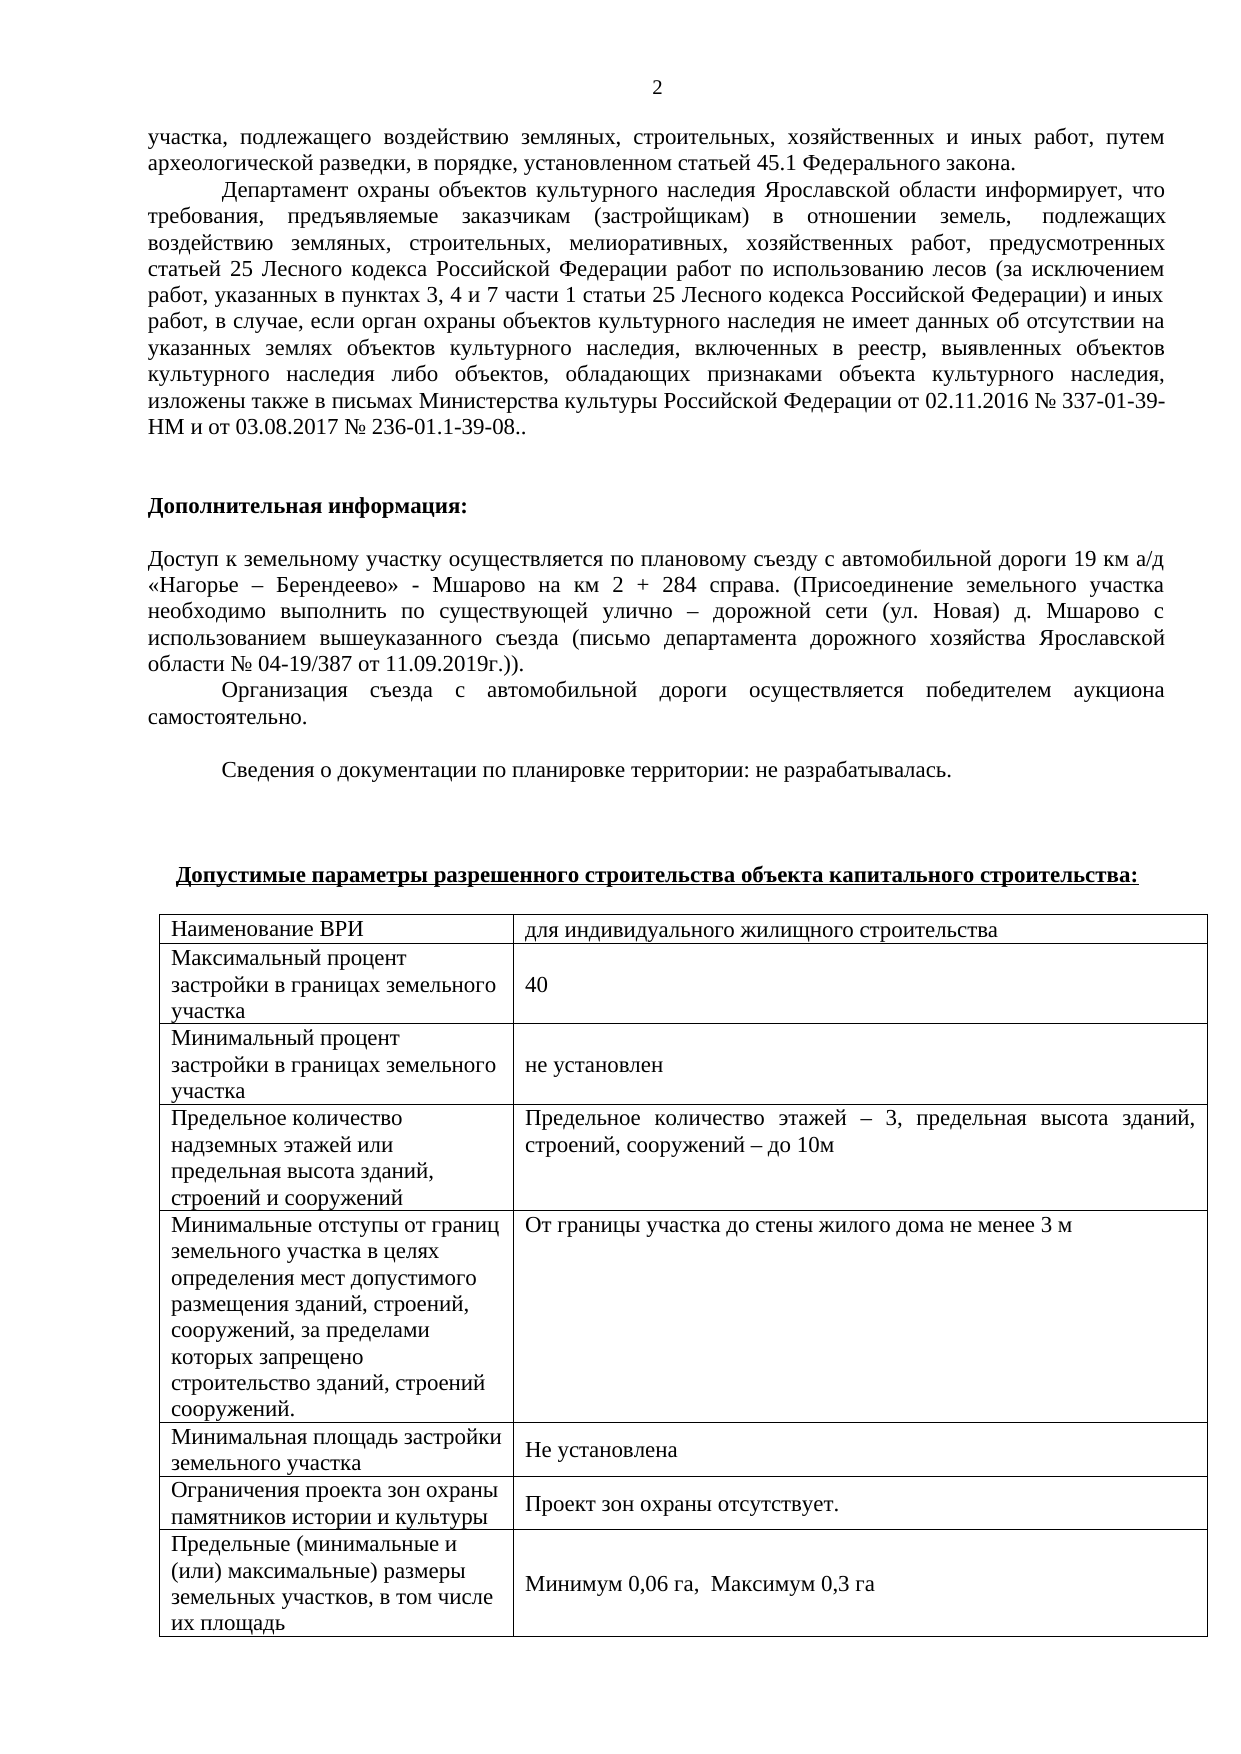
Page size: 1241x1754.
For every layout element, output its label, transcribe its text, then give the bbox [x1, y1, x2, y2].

text Сведения о документации по планировке территории: не разрабатывалась. [148, 756, 1167, 782]
table_cell Максимальный процент застройки в границах земельного участка [160, 944, 513, 1023]
table_cell Минимум 0,06 га, Максимум 0,3 га [514, 1530, 1207, 1636]
table_cell Минимальные отступы от границ земельного участка в целях определения мест допустимого размещения зданий, строений, сооружений, за пределами которых запрещено строительство зданий, строений сооружений. [160, 1211, 513, 1422]
text Департамент охраны объектов культурного наследия Ярославской области информирует, что требования, предъявляемые заказчикам (застройщикам) в отношении земель, подлежащих воздействию земляных, строительных, мелиоративных, хозяйственных работ, предусмотренных статьей 25 Лесного кодекса Российской Федерации работ по использованию лесов (за исключением работ, указанных в пунктах 3, 4 и 7 части 1 статьи 25 Лесного кодекса Российской Федерации) и иных работ, в случае, если орган охраны объектов культурного наследия не имеет данных об отсутствии на указанных землях объектов культурного наследия, включенных в реестр, выявленных объектов культурного наследия либо объектов, обладающих признаками объекта культурного наследия, изложены также в письмах Министерства культуры Российской Федерации от 02.11.2016 № 337-01-39-НМ и от 03.08.2017 № 236-01.1-39-08.. [148, 176, 1167, 439]
table_header Наименование ВРИ [160, 915, 513, 943]
table_cell Предельные (минимальные и (или) максимальные) размеры земельных участков, в том числе их площадь [160, 1530, 513, 1636]
table_cell Проект зон охраны отсутствует. [514, 1477, 1207, 1529]
text Доступ к земельному участку осуществляется по плановому съезду с автомобильной дороги 19 км а/д «Нагорье – Берендеево» - Мшарово на км 2 + 284 справа. (Присоединение земельного участка необходимо выполнить по существующей улично – дорожной сети (ул. Новая) д. Мшарово с использованием вышеуказанного съезда (письмо департамента дорожного хозяйства Ярославской области № 04-19/387 от 11.09.2019г.)). [148, 545, 1167, 677]
table_cell Предельное количество надземных этажей или предельная высота зданий, строений и сооружений [160, 1105, 513, 1210]
table_cell не установлен [514, 1024, 1207, 1103]
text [148, 123, 1167, 176]
table_cell Минимальный процент застройки в границах земельного участка [160, 1024, 513, 1103]
table_cell Предельное количество этажей – 3, предельная высота зданий, строений, сооружений – до 10м [514, 1105, 1207, 1210]
table_cell Ограничения проекта зон охраны памятников истории и культуры [160, 1477, 513, 1529]
table_cell Не установлена [514, 1423, 1207, 1476]
table_header для индивидуального жилищного строительства [514, 915, 1207, 943]
text Дополнительная информация: [148, 492, 1167, 518]
table_cell 40 [514, 944, 1207, 1023]
table_cell От границы участка до стены жилого дома не менее 3 м [514, 1211, 1207, 1422]
text Организация съезда с автомобильной дороги осуществляется победителем аукциона самостоятельно. [148, 677, 1167, 729]
table_cell Минимальная площадь застройки земельного участка [160, 1423, 513, 1476]
text Допустимые параметры разрешенного строительства объекта капитального строительства: [148, 861, 1167, 887]
